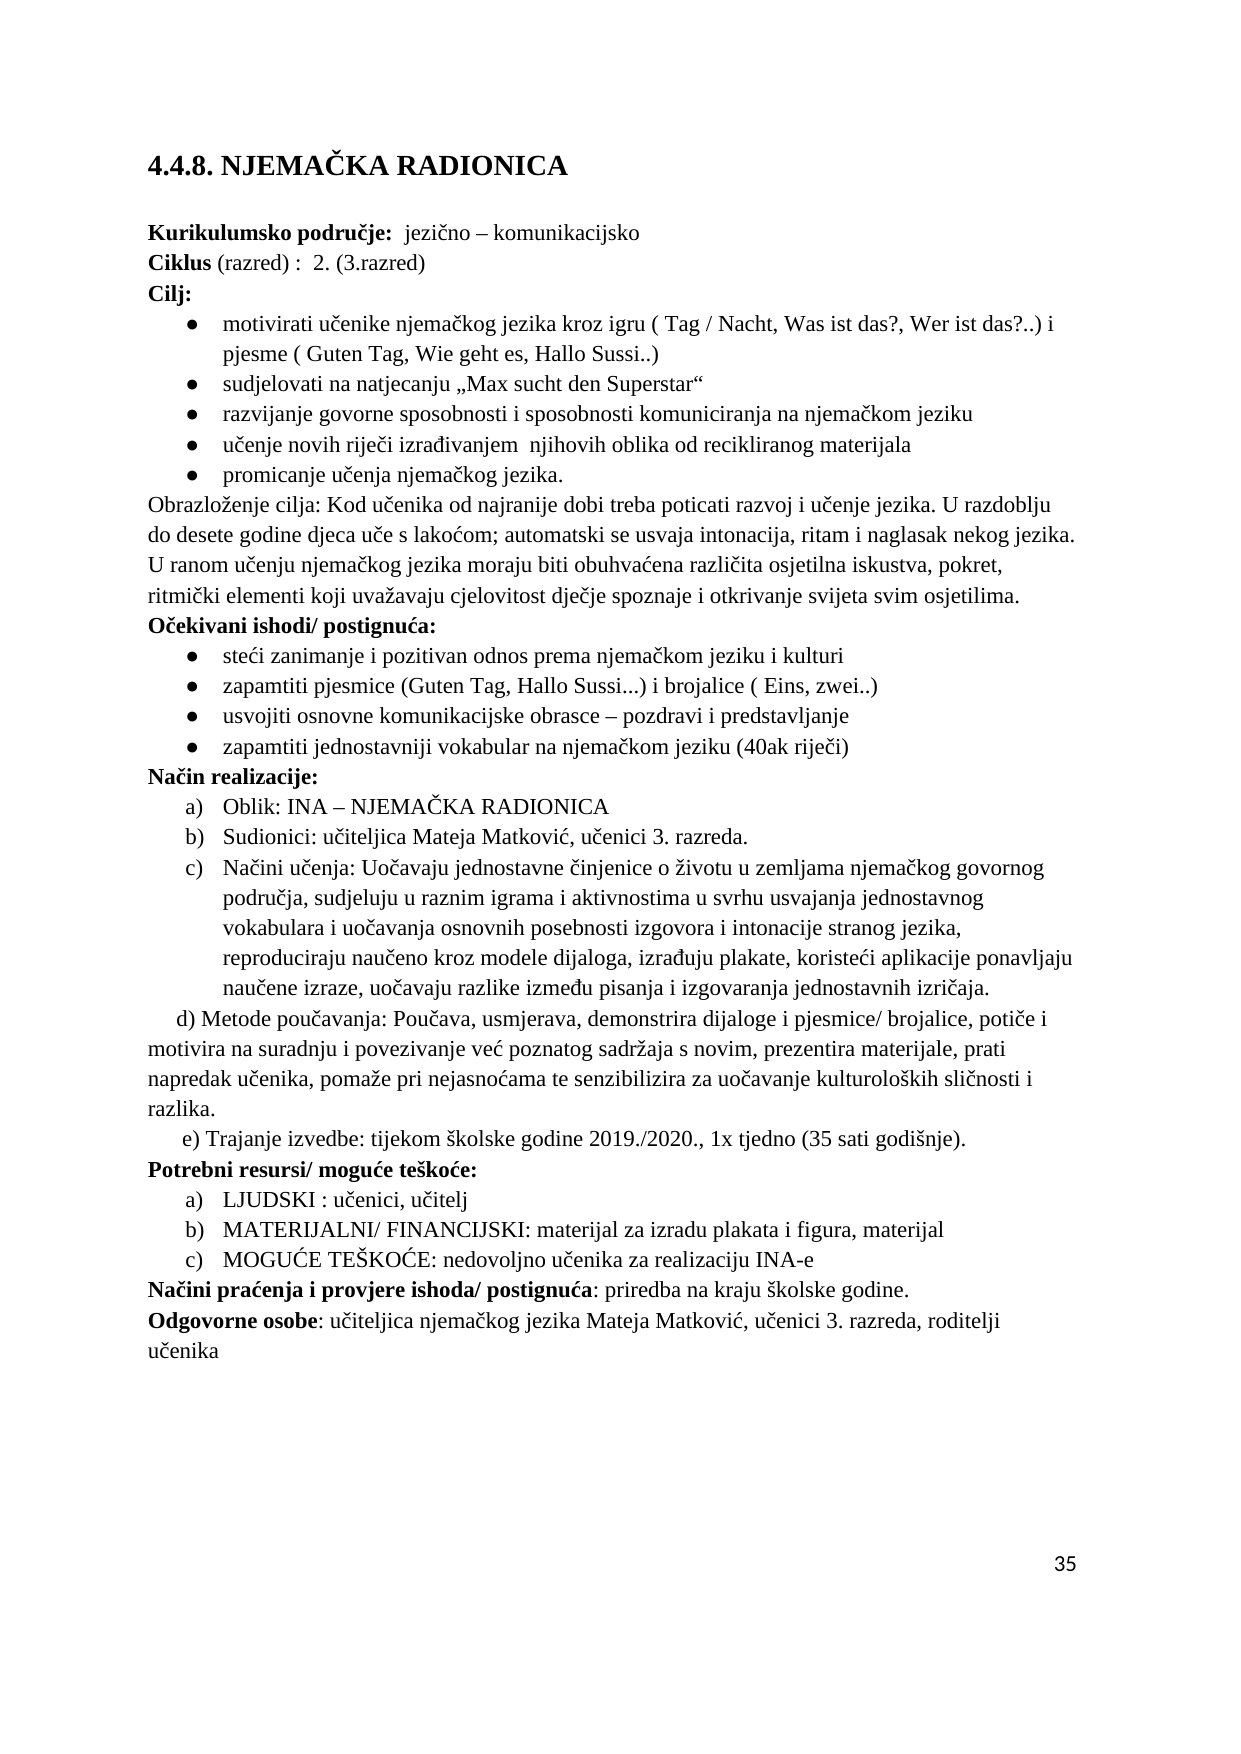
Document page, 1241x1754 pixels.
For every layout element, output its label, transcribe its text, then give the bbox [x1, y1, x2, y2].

list zapamtiti pjesmice (Guten Tag, Hallo Sussi...) i brojalice ( Eins, zwei..) [185, 672, 1077, 699]
list sudjelovati na natjecanju „Max sucht den Superstar“ [185, 370, 1077, 397]
text Odgovorne osobe: učiteljica njemačkog jezika Mateja Matković, učenici 3. razreda, roditelji učenika [148, 1307, 1077, 1363]
text Očekivani ishodi/ postignuća: [148, 612, 1077, 638]
list Oblik: INA – NJEMAČKA RADIONICA [185, 793, 1077, 819]
list MATERIJALNI/ FINANCIJSKI: materijal za izradu plakata i figura, materijal [185, 1216, 1077, 1242]
text Način realizacije: [148, 763, 1077, 789]
list Načini učenja: Uočavaju jednostavne činjenice o životu u zemljama njemačkog govornog područja, sudjeluju u raznim igrama i aktivnostima u svrhu usvajanja jednostavnog vokabulara i uočavanja osnovnih posebnosti izgovora i intonacije stranog jezika, reproduciraju naučeno kroz modele dijaloga, izrađuju plakate, koristeći aplikacije ponavljaju naučene izraze, uočavaju razlike između pisanja i izgovaranja jednostavnih izričaja. [185, 853, 1077, 1001]
text d) Metode poučavanja: Poučava, usmjerava, demonstrira dijaloge i pjesmice/ brojalice, potiče i motivira na suradnju i povezivanje već poznatog sadržaja s novim, prezentira materijale, prati napredak učenika, pomaže pri nejasnoćama te senzibilizira za uočavanje kulturoloških sličnosti i razlika. [148, 1004, 1077, 1122]
list motivirati učenike njemačkog jezika kroz igru ( Tag / Nacht, Was ist das?, Wer ist das?..) i pjesme ( Guten Tag, Wie geht es, Hallo Sussi..) [185, 310, 1077, 366]
text Kurikulumsko područje: jezično – komunikacijsko [148, 219, 1077, 246]
subtitle 4.4.8. NJEMAČKA RADIONICA [148, 148, 1077, 181]
text Cilj: [148, 279, 1077, 306]
list steći zanimanje i pozitivan odnos prema njemačkom jeziku i kulturi [185, 642, 1077, 668]
list LJUDSKI : učenici, učitelj [185, 1186, 1077, 1212]
text Načini praćenja i provjere ishoda/ postignuća: priredba na kraju školske godine. [148, 1276, 1077, 1303]
text Potrebni resursi/ moguće teškoće: [148, 1156, 1077, 1182]
text e) Trajanje izvedbe: tijekom školske godine 2019./2020., 1x tjedno (35 sati godišnje). [148, 1125, 1077, 1152]
list promicanje učenja njemačkog jezika. [185, 461, 1077, 487]
list Sudionici: učiteljica Mateja Matković, učenici 3. razreda. [185, 823, 1077, 850]
list usvojiti osnovne komunikacijske obrasce – pozdravi i predstavljanje [185, 702, 1077, 729]
list razvijanje govorne sposobnosti i sposobnosti komuniciranja na njemačkom jeziku [185, 400, 1077, 427]
text Ciklus (razred) : 2. (3.razred) [148, 249, 1077, 276]
list zapamtiti jednostavniji vokabular na njemačkom jeziku (40ak riječi) [185, 733, 1077, 759]
text Obrazloženje cilja: Kod učenika od najranije dobi treba poticati razvoj i učenje jezika. U razdoblju do desete godine djeca uče s lakoćom; automatski se usvaja intonacija, ritam i naglasak nekog jezika. U ranom učenju njemačkog jezika moraju biti obuhvaćena različita osjetilna iskustva, pokret, ritmički elementi koji uvažavaju cjelovitost dječje spoznaje i otkrivanje svijeta svim osjetilima. [148, 491, 1077, 608]
list MOGUĆE TEŠKOĆE: nedovoljno učenika za realizaciju INA-e [185, 1246, 1077, 1273]
list učenje novih riječi izrađivanjem njihovih oblika od recikliranog materijala [185, 431, 1077, 457]
